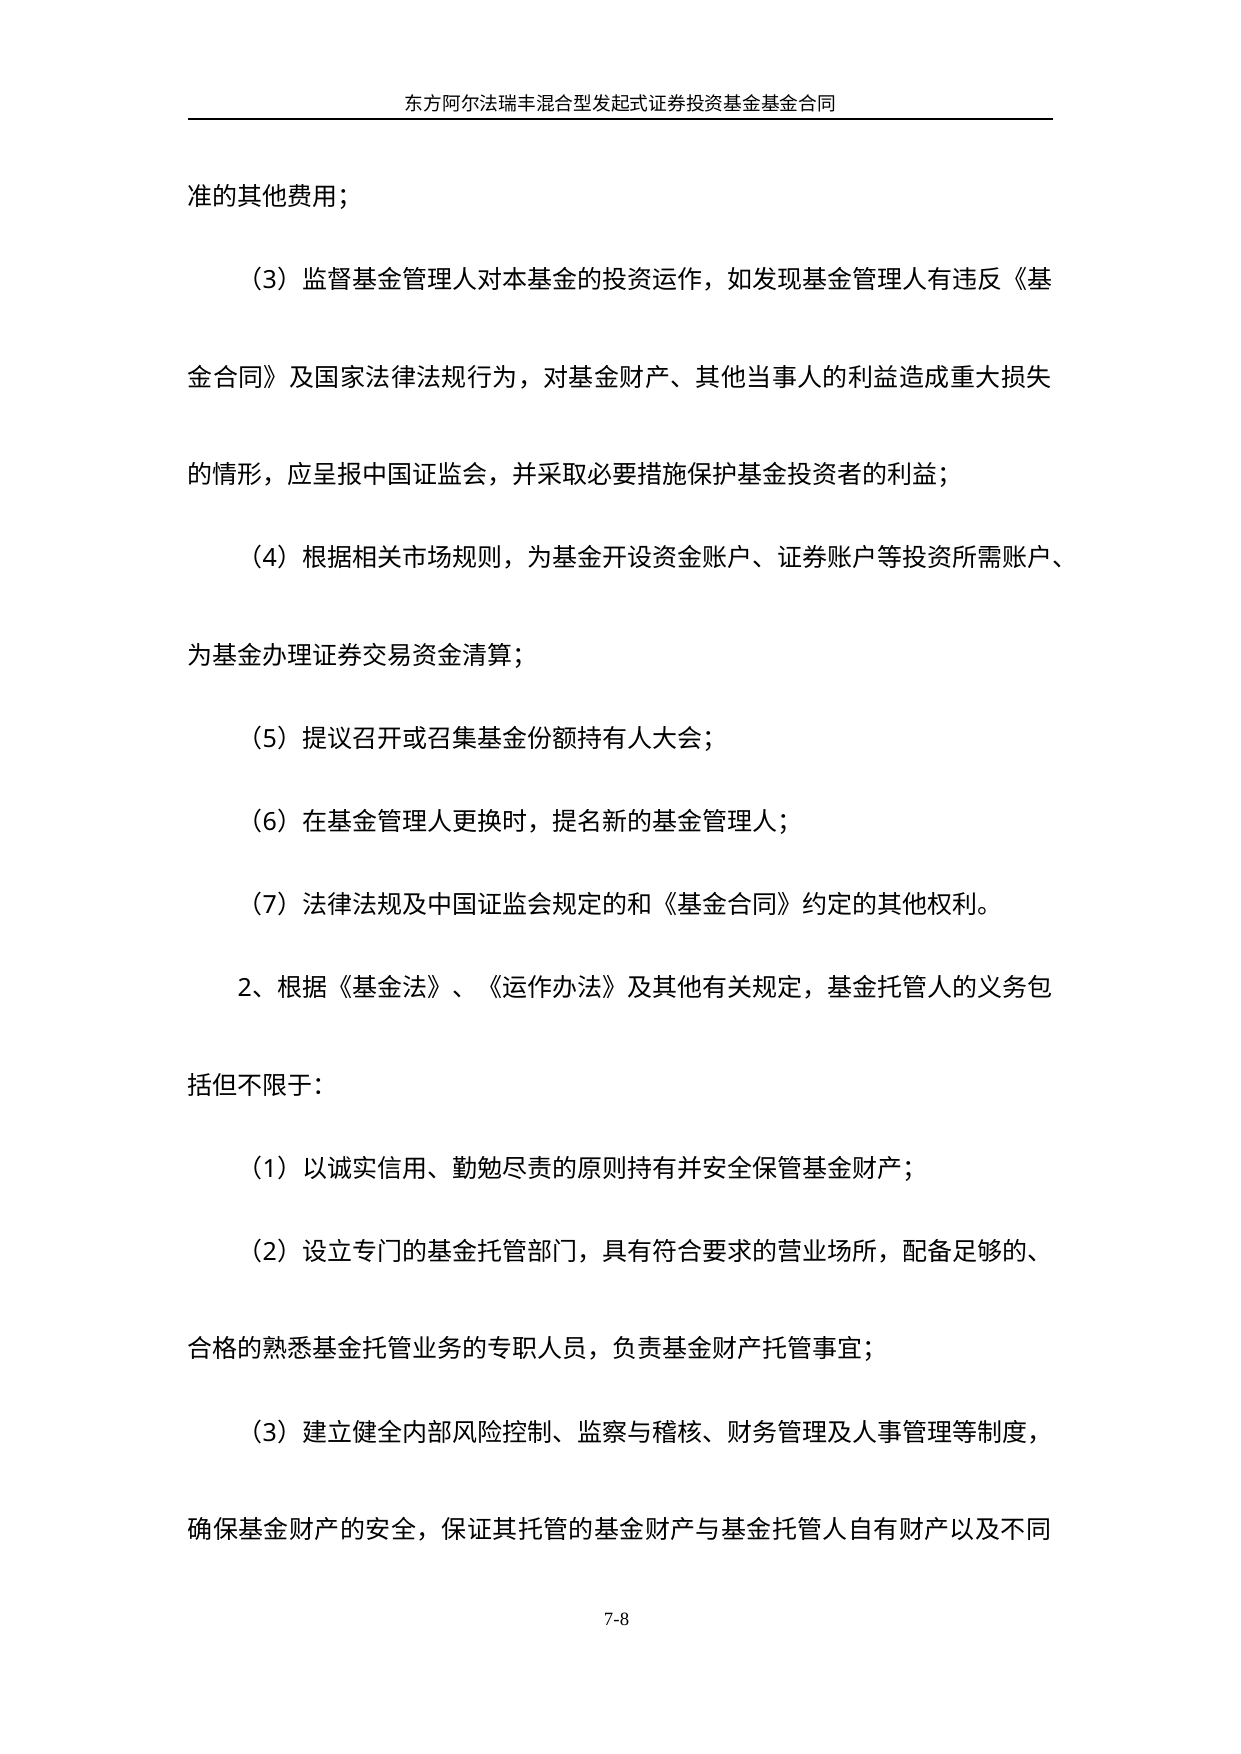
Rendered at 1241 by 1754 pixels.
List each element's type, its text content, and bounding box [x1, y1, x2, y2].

text （3）监督基金管理人对本基金的投资运作，如发现基金管理人有违反《基金合同》及国家法律法规行为，对基金财产、其他当事人的利益造成重大损失的情形，应呈报中国证监会，并采取必要措施保护基金投资者的利益； [187, 245, 1053, 505]
text （5）提议召开或召集基金份额持有人大会； [187, 704, 1053, 769]
text （6）在基金管理人更换时，提名新的基金管理人； [187, 787, 1053, 852]
text （1）以诚实信用、勤勉尽责的原则持有并安全保管基金财产； [187, 1134, 1053, 1199]
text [187, 1398, 1053, 1560]
text （2）设立专门的基金托管部门，具有符合要求的营业场所，配备足够的、合格的熟悉基金托管业务的专职人员，负责基金财产托管事宜； [187, 1217, 1053, 1379]
text （4）根据相关市场规则，为基金开设资金账户、证券账户等投资所需账户、为基金办理证券交易资金清算； [187, 523, 1053, 686]
text 2、根据《基金法》、《运作办法》及其他有关规定，基金托管人的义务包括但不限于： [187, 953, 1053, 1116]
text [187, 162, 1053, 227]
text （7）法律法规及中国证监会规定的和《基金合同》约定的其他权利。 [187, 870, 1053, 935]
